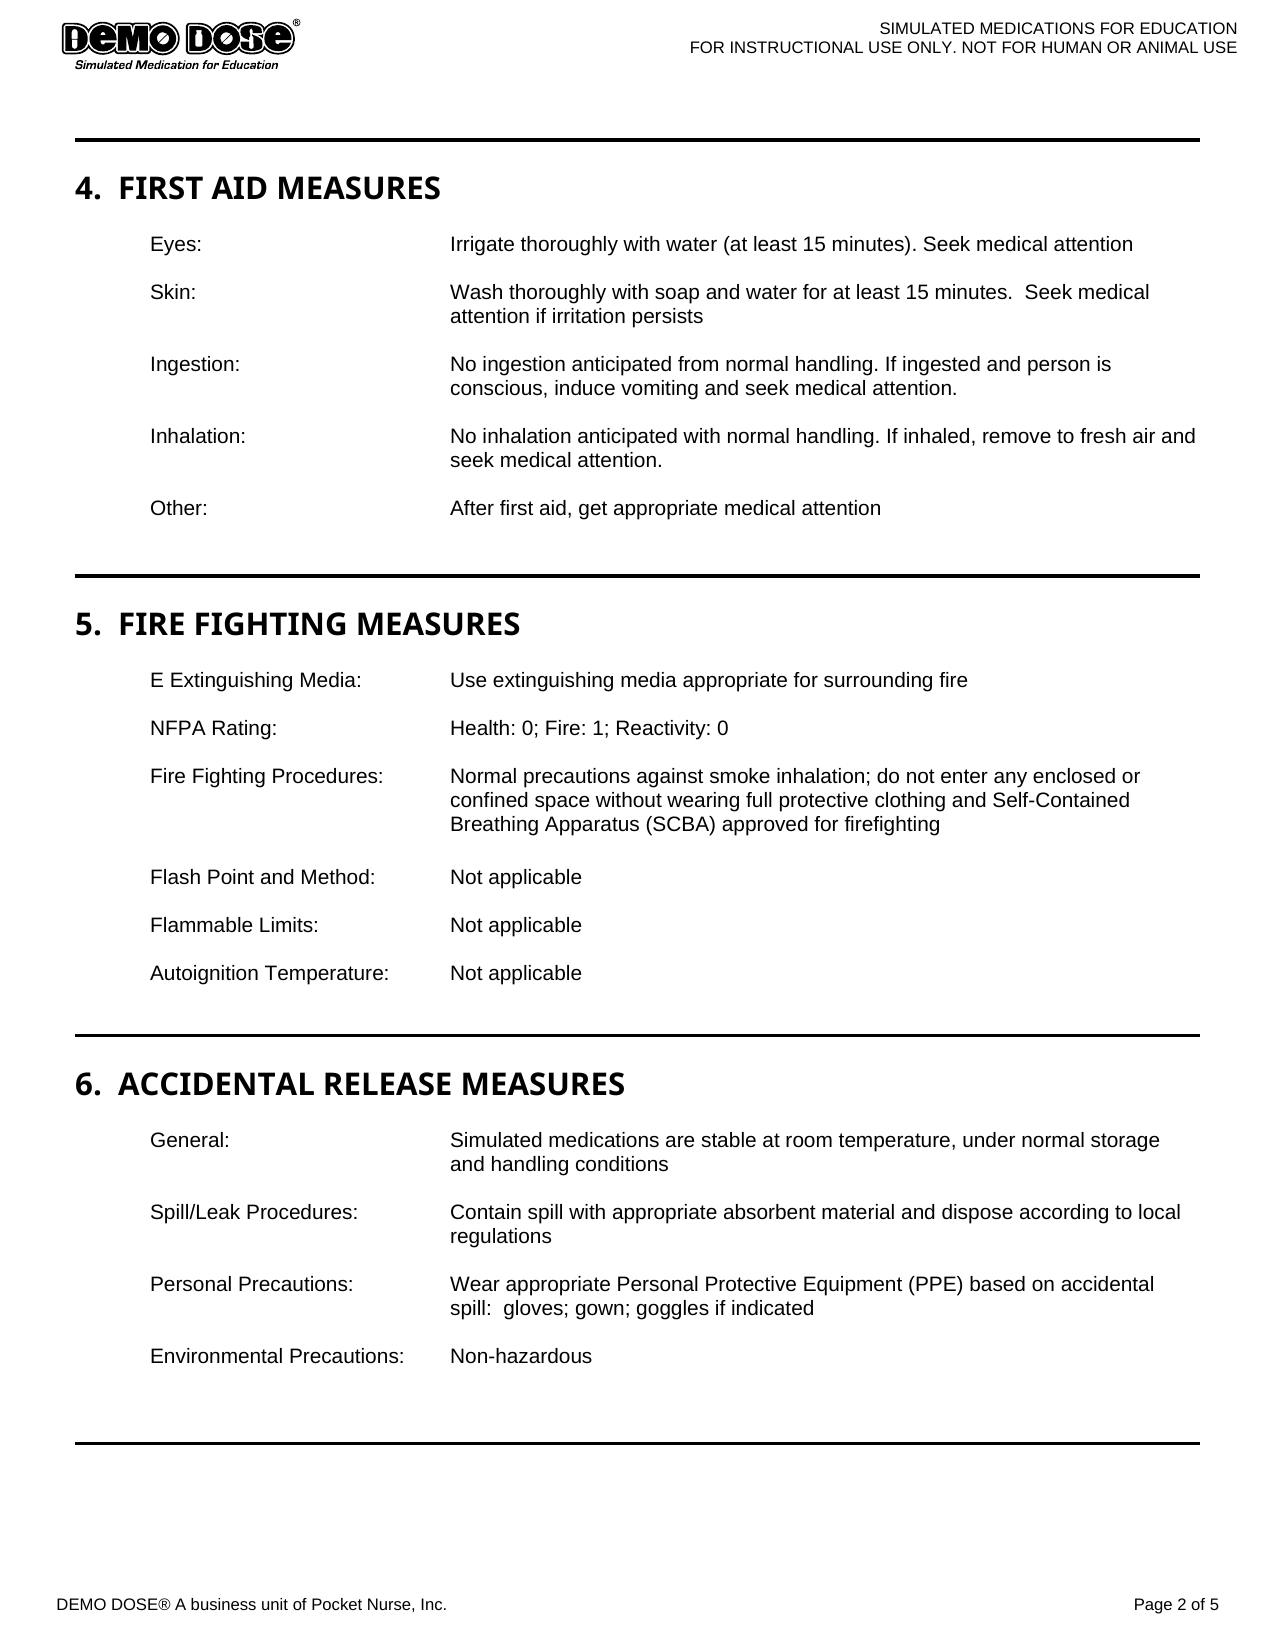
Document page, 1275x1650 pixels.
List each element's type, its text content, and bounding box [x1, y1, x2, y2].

text Skin: Wash thoroughly with soap and water for at least 15 minutes. Seek medical attention if irritation persists [150, 280, 1200, 328]
text General: Simulated medications are stable at room temperature, under normal storage and handling conditions [150, 1128, 1200, 1176]
text Personal Precautions: Wear appropriate Personal Protective Equipment (PPE) based on accidental spill: gloves; gown; goggles if indicated [150, 1272, 1200, 1320]
text Other: After first aid, get appropriate medical attention [150, 496, 1200, 520]
text 4. FIRST AID MEASURES [75, 166, 1200, 208]
text Spill/Leak Procedures: Contain spill with appropriate absorbent material and dispose according to local regulations [150, 1200, 1200, 1248]
text E Extinguishing Media: Use extinguishing media appropriate for surrounding fire [150, 668, 1200, 692]
text 5. FIRE FIGHTING MEASURES [75, 602, 1200, 644]
text Eyes: Irrigate thoroughly with water (at least 15 minutes). Seek medical attention [150, 232, 1200, 256]
text Autoignition Temperature: Not applicable [150, 960, 1200, 984]
text Environmental Precautions: Non-hazardous [150, 1344, 1200, 1368]
text NFPA Rating: Health: 0; Fire: 1; Reactivity: 0 [150, 716, 1200, 740]
text Inhalation: No inhalation anticipated with normal handling. If inhaled, remove to fresh air and seek medical attention. [150, 424, 1200, 472]
text Flash Point and Method: Not applicable [150, 864, 1200, 888]
text Ingestion: No ingestion anticipated from normal handling. If ingested and person is conscious, induce vomiting and seek medical attention. [150, 352, 1200, 400]
text Flammable Limits: Not applicable [150, 912, 1200, 936]
text 6. ACCIDENTAL RELEASE MEASURES [75, 1061, 1200, 1104]
text Fire Fighting Procedures: Normal precautions against smoke inhalation; do not enter any enclosed or confined space without wearing full protective clothing and Self-Contained Breathing Apparatus (SCBA) approved for firefighting [150, 764, 1200, 836]
